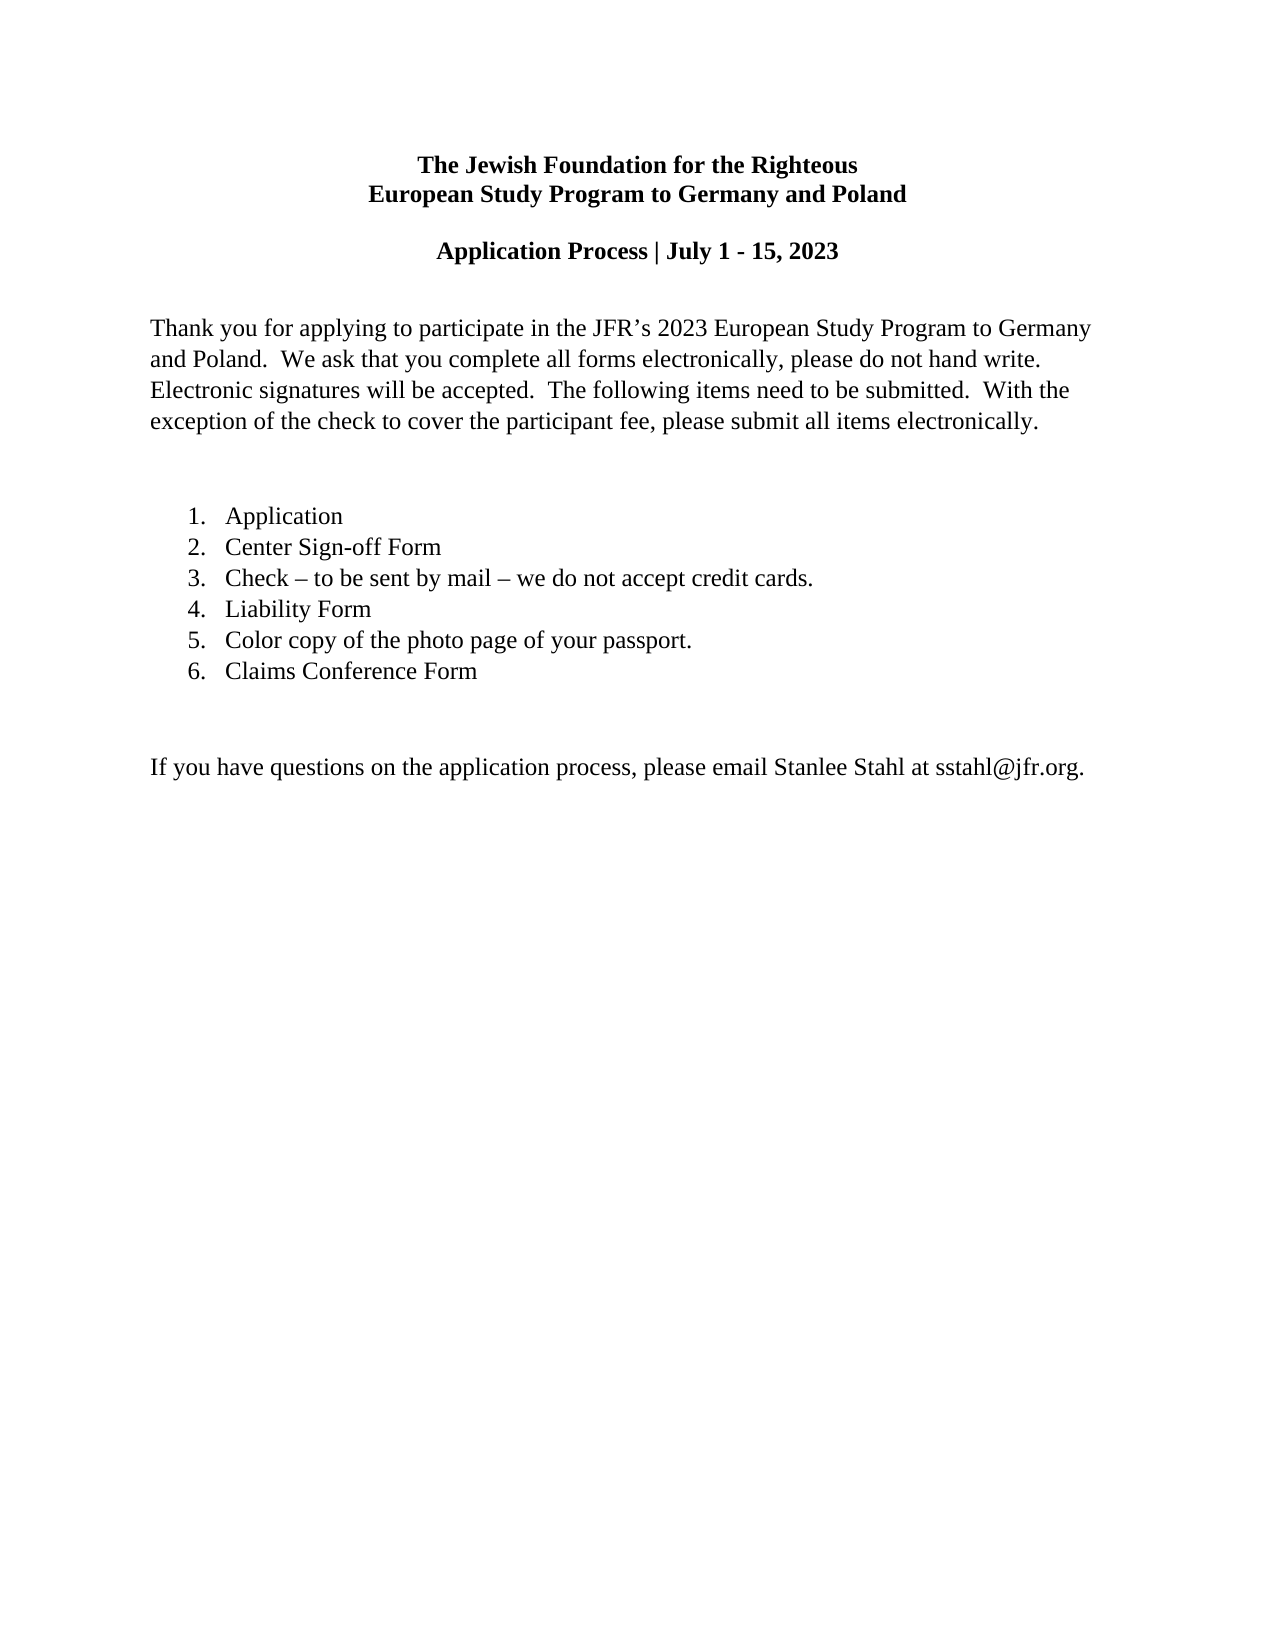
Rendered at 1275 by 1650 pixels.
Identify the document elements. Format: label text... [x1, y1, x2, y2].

text Application Process | July 1 - 15, 2023 [150, 236, 1125, 265]
text European Study Program to Germany and Poland [150, 179, 1125, 207]
text The Jewish Foundation for the Righteous [150, 150, 1125, 179]
list Check – to be sent by mail – we do not accept credit cards. [187, 563, 1125, 592]
list Liability Form [187, 594, 1125, 623]
list Claims Conference Form [187, 656, 1125, 685]
list Application [187, 501, 1125, 530]
list Center Sign-off Form [187, 532, 1125, 561]
text Thank you for applying to participate in the JFR’s 2023 European Study Program to Germany and Poland. We ask that you complete all forms electronically, please do not hand write. Electronic signatures will be accepted. The following items need to be submitted. With the exception of the check to cover the participant fee, please submit all items electronically. [150, 313, 1125, 434]
text If you have questions on the application process, please email Stanlee Stahl at sstahl@jfr.org. [150, 752, 1125, 781]
list Color copy of the photo page of your passport. [187, 625, 1125, 654]
